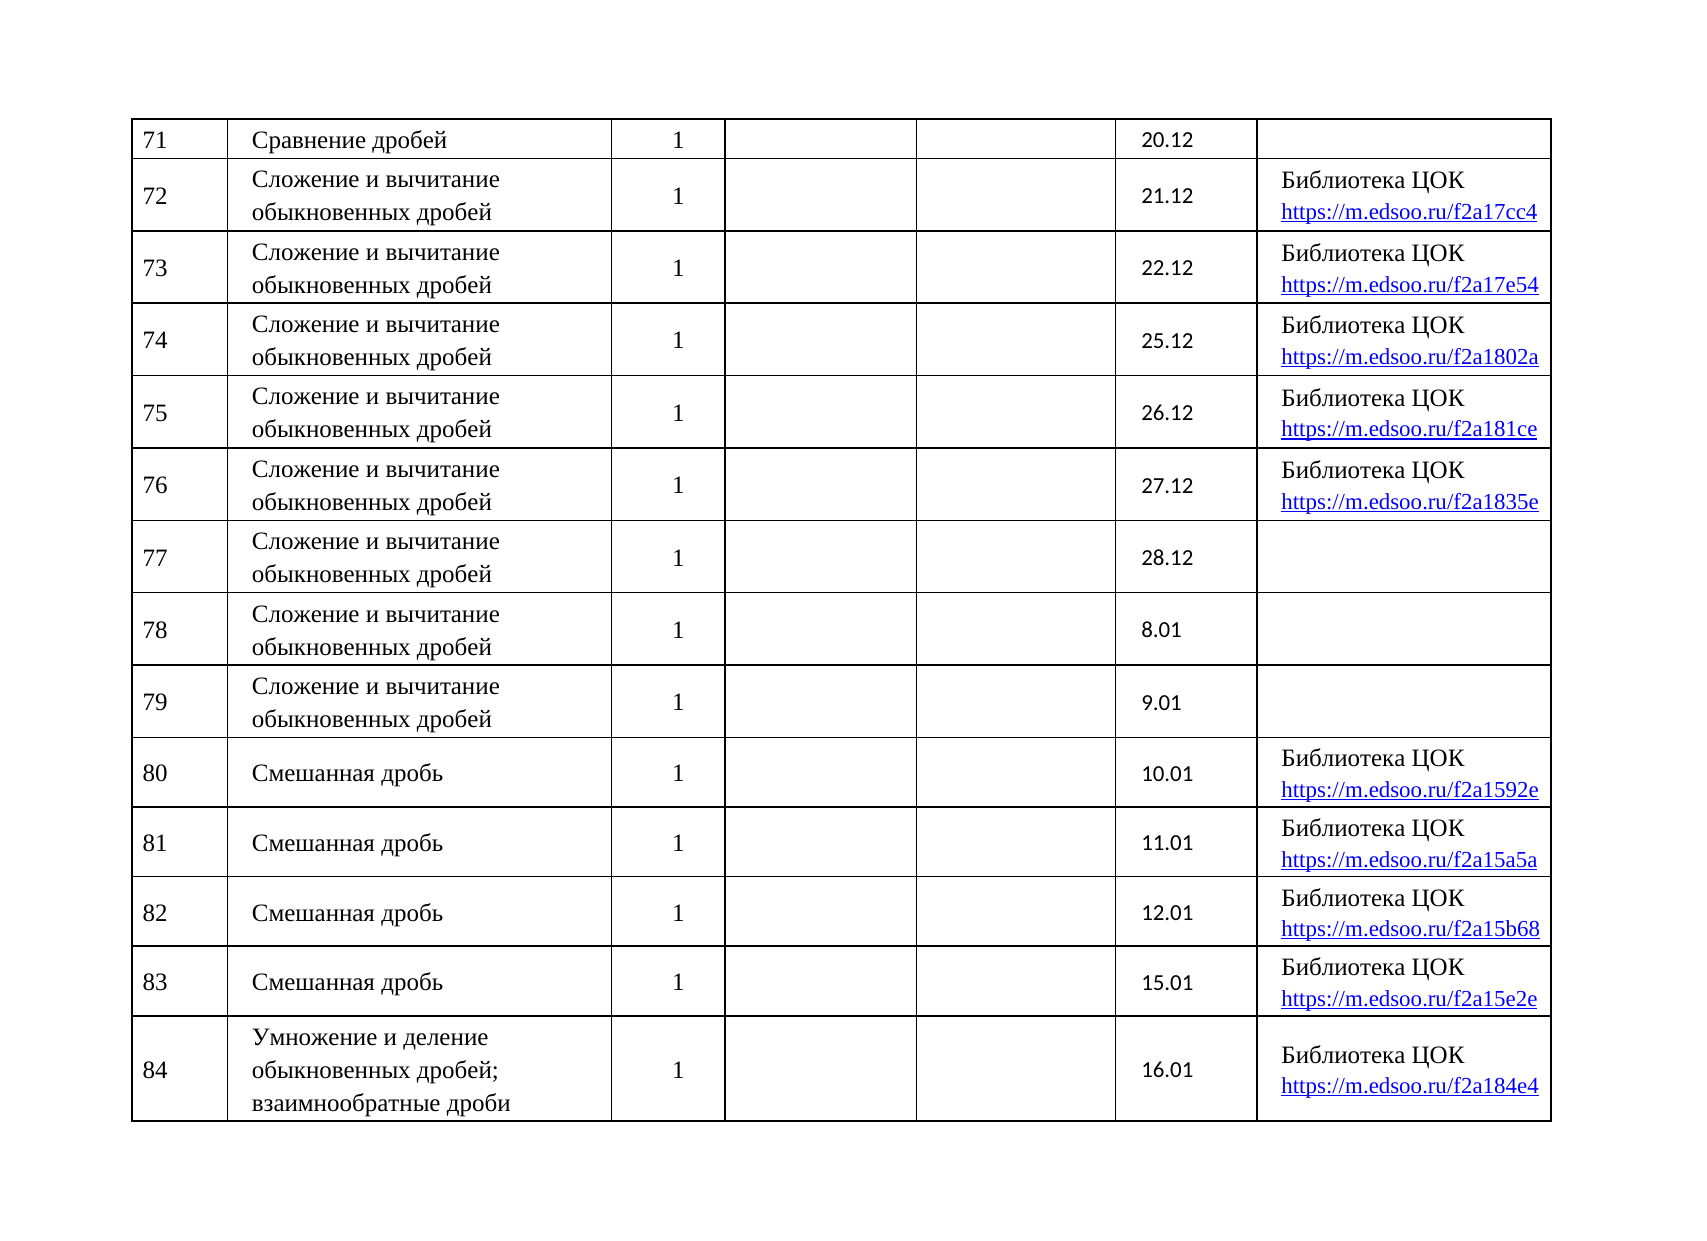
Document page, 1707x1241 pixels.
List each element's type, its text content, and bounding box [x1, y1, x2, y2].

table_cell [726, 593, 916, 664]
table_cell 80 [133, 738, 227, 806]
table_cell [917, 120, 1115, 157]
table_cell [726, 666, 916, 737]
table_cell [726, 159, 916, 230]
table_cell Библиотека ЦОК https://m.edsoo.ru/f2a1802a [1258, 304, 1550, 375]
table_cell 78 [133, 593, 227, 664]
table_cell 76 [133, 449, 227, 519]
table_cell [726, 1017, 916, 1120]
table_cell [726, 521, 916, 592]
table_cell 82 [133, 877, 227, 945]
table_cell 15.01 [1116, 947, 1256, 1015]
table_cell Библиотека ЦОК https://m.edsoo.ru/f2a15b68 [1258, 877, 1550, 945]
table_cell 71 [133, 120, 227, 157]
table_cell [1258, 120, 1550, 157]
table_cell Библиотека ЦОК https://m.edsoo.ru/f2a17cc4 [1258, 159, 1550, 230]
table_cell 28.12 [1116, 521, 1256, 592]
table_cell [917, 947, 1115, 1015]
table_cell Библиотека ЦОК https://m.edsoo.ru/f2a15a5a [1258, 808, 1550, 876]
table_cell 1 [612, 666, 724, 737]
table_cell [228, 1017, 611, 1120]
table_cell [726, 947, 916, 1015]
table_cell 81 [133, 808, 227, 876]
table_cell Сравнение дробей [228, 120, 611, 157]
table_cell Смешанная дробь [228, 808, 611, 876]
table_cell 20.12 [1116, 120, 1256, 157]
table_cell 1 [612, 1017, 724, 1120]
table_cell 27.12 [1116, 449, 1256, 519]
table_cell 1 [612, 304, 724, 375]
table_cell [917, 304, 1115, 375]
table_cell 74 [133, 304, 227, 375]
table_cell Смешанная дробь [228, 738, 611, 806]
table_cell 1 [612, 159, 724, 230]
table_cell [726, 738, 916, 806]
table_cell [917, 1017, 1115, 1120]
table_cell Сложение и вычитание обыкновенных дробей [228, 159, 611, 230]
table_cell Библиотека ЦОК https://m.edsoo.ru/f2a15e2e [1258, 947, 1550, 1015]
table_cell 77 [133, 521, 227, 592]
table_cell [917, 666, 1115, 737]
table_cell [726, 449, 916, 519]
table_cell [1258, 521, 1550, 592]
table_cell [726, 877, 916, 945]
table_cell Сложение и вычитание обыкновенных дробей [228, 376, 611, 447]
table_cell 1 [612, 232, 724, 302]
table_cell Сложение и вычитание обыкновенных дробей [228, 593, 611, 664]
table_cell [917, 738, 1115, 806]
table_cell 1 [612, 593, 724, 664]
table_cell 12.01 [1116, 877, 1256, 945]
table_cell 1 [612, 947, 724, 1015]
table_cell 1 [612, 449, 724, 519]
table_cell [726, 232, 916, 302]
table_cell [1258, 593, 1550, 664]
table_cell 1 [612, 738, 724, 806]
table_cell Библиотека ЦОК https://m.edsoo.ru/f2a181ce [1258, 376, 1550, 447]
table_cell 1 [612, 120, 724, 157]
table_cell 10.01 [1116, 738, 1256, 806]
table_cell Смешанная дробь [228, 947, 611, 1015]
table_cell [726, 120, 916, 157]
table_cell [726, 304, 916, 375]
table_cell Сложение и вычитание обыкновенных дробей [228, 304, 611, 375]
table_cell Библиотека ЦОК https://m.edsoo.ru/f2a17e54 [1258, 232, 1550, 302]
table_cell [917, 232, 1115, 302]
table_cell 73 [133, 232, 227, 302]
table_cell [917, 159, 1115, 230]
table_cell 75 [133, 376, 227, 447]
table_cell [917, 521, 1115, 592]
table_cell Сложение и вычитание обыкновенных дробей [228, 666, 611, 737]
table_cell 1 [612, 521, 724, 592]
table_cell [726, 808, 916, 876]
table_cell Библиотека ЦОК https://m.edsoo.ru/f2a1835e [1258, 449, 1550, 519]
table_cell 21.12 [1116, 159, 1256, 230]
table_cell 22.12 [1116, 232, 1256, 302]
table_cell 25.12 [1116, 304, 1256, 375]
table_cell [917, 877, 1115, 945]
table_cell 8.01 [1116, 593, 1256, 664]
table_cell 84 [133, 1017, 227, 1120]
table_cell [1258, 666, 1550, 737]
table_cell [917, 449, 1115, 519]
table_cell Сложение и вычитание обыкновенных дробей [228, 449, 611, 519]
table_cell 83 [133, 947, 227, 1015]
table_cell Сложение и вычитание обыкновенных дробей [228, 521, 611, 592]
table_cell 16.01 [1116, 1017, 1256, 1120]
table_cell 1 [612, 376, 724, 447]
table_cell 72 [133, 159, 227, 230]
table_cell 26.12 [1116, 376, 1256, 447]
table_cell Сложение и вычитание обыкновенных дробей [228, 232, 611, 302]
table_cell [917, 593, 1115, 664]
table_cell [726, 376, 916, 447]
table_cell 11.01 [1116, 808, 1256, 876]
table_cell 79 [133, 666, 227, 737]
table_cell [917, 376, 1115, 447]
table_cell Библиотека ЦОК https://m.edsoo.ru/f2a1592e [1258, 738, 1550, 806]
table_cell 1 [612, 877, 724, 945]
table_cell 1 [612, 808, 724, 876]
table_cell Смешанная дробь [228, 877, 611, 945]
table_cell 9.01 [1116, 666, 1256, 737]
table_cell Библиотека ЦОК https://m.edsoo.ru/f2a184e4 [1258, 1017, 1550, 1120]
table_cell [917, 808, 1115, 876]
